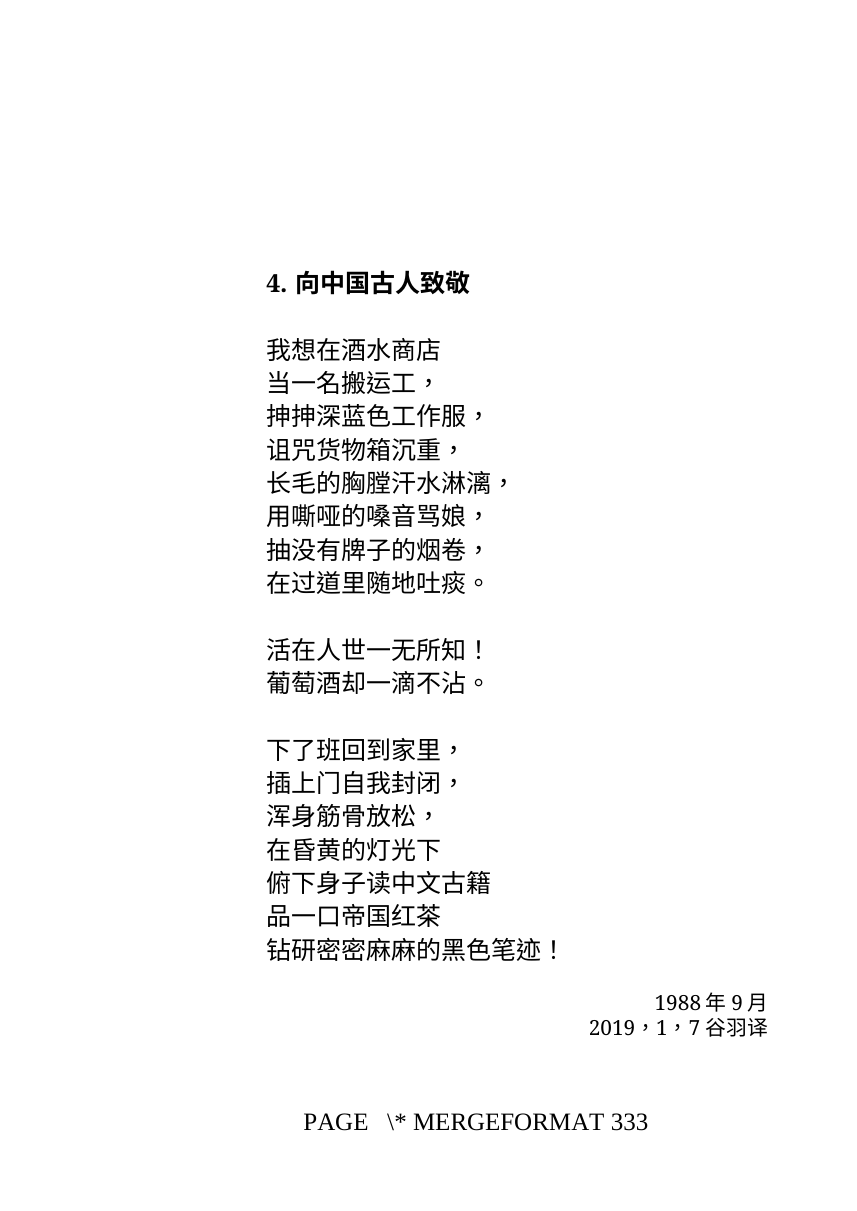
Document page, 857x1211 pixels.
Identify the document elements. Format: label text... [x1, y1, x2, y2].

text 长毛的胸膛汗水淋漓， [266, 466, 768, 499]
text 1988年 9月 [177, 991, 768, 1016]
text 俯下身子读中文古籍 [266, 866, 768, 899]
text 钻研密密麻麻的黑色笔迹！ [266, 932, 768, 966]
text 插上门自我封闭， [266, 766, 768, 799]
text 诅咒货物箱沉重， [266, 432, 768, 466]
text 在昏黄的灯光下 [266, 832, 768, 866]
text 下了班回到家里， [266, 732, 768, 766]
text 浑身筋骨放松， [266, 799, 768, 832]
text 抻抻深蓝色工作服， [266, 399, 768, 432]
text 2019，1，7 谷羽译 [177, 1016, 768, 1041]
list 向中国古人致敬 [266, 266, 768, 299]
text 用嘶哑的嗓音骂娘， [266, 499, 768, 532]
text 葡萄酒却一滴不沾。 [266, 666, 768, 699]
text 活在人世一无所知！ [266, 632, 768, 666]
text 我想在酒水商店 [266, 332, 768, 366]
text 在过道里随地吐痰。 [266, 566, 768, 599]
text 当一名搬运工， [266, 366, 768, 399]
text 抽没有牌子的烟卷， [266, 532, 768, 566]
text 品一口帝国红茶 [266, 899, 768, 932]
